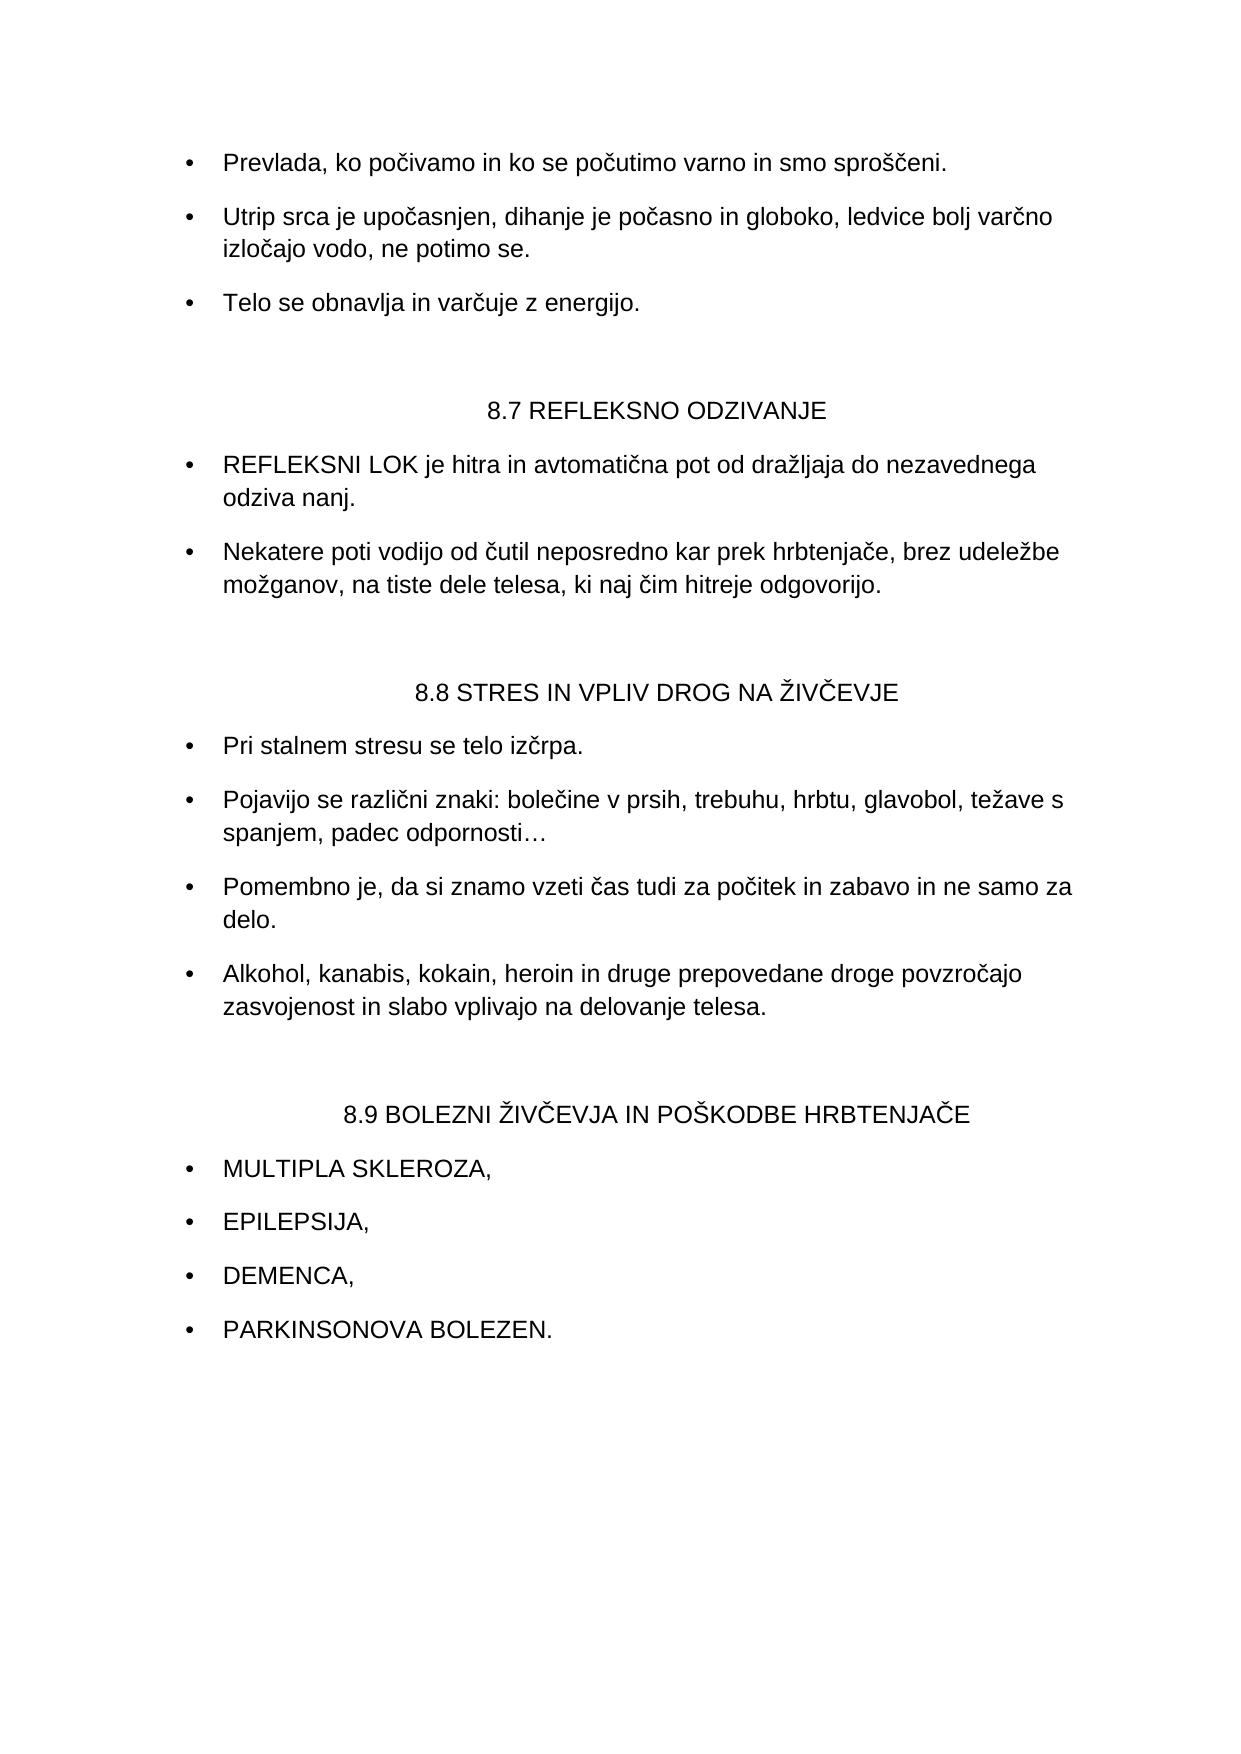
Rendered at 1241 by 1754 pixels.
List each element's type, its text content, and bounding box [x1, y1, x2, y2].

list PARKINSONOVA BOLEZEN. [185, 1315, 1093, 1344]
list MULTIPLA SKLEROZA, [185, 1153, 1093, 1182]
list Prevlada, ko počivamo in ko se počutimo varno in smo sproščeni. [185, 148, 1093, 176]
list EPILEPSIJA, [185, 1207, 1093, 1236]
list Alkohol, kanabis, kokain, heroin in druge prepovedane droge povzročajo zasvojenost in slabo vplivajo na delovanje telesa. [185, 959, 1093, 1021]
list Pomembno je, da si znamo vzeti čas tudi za počitek in zabavo in ne samo za delo. [185, 872, 1093, 934]
list Utrip srca je upočasnjen, dihanje je počasno in globoko, ledvice bolj varčno izločajo vodo, ne potimo se. [185, 201, 1093, 263]
text 8.8 STRES IN VPLIV DROG NA ŽIVČEVJE [148, 677, 1093, 706]
list Nekatere poti vodijo od čutil neposredno kar prek hrbtenjače, brez udeležbe možganov, na tiste dele telesa, ki naj čim hitreje odgovorijo. [185, 537, 1093, 598]
list Telo se obnavlja in varčuje z energijo. [185, 288, 1093, 317]
text 8.7 REFLEKSNO ODZIVANJE [148, 396, 1093, 425]
list Pri stalnem stresu se telo izčrpa. [185, 731, 1093, 760]
text 8.9 BOLEZNI ŽIVČEVJA IN POŠKODBE HRBTENJAČE [148, 1100, 1093, 1128]
list DEMENCA, [185, 1261, 1093, 1290]
list REFLEKSNI LOK je hitra in avtomatična pot od dražljaja do nezavednega odziva nanj. [185, 450, 1093, 512]
list Pojavijo se različni znaki: bolečine v prsih, trebuhu, hrbtu, glavobol, težave s spanjem, padec odpornosti… [185, 785, 1093, 847]
